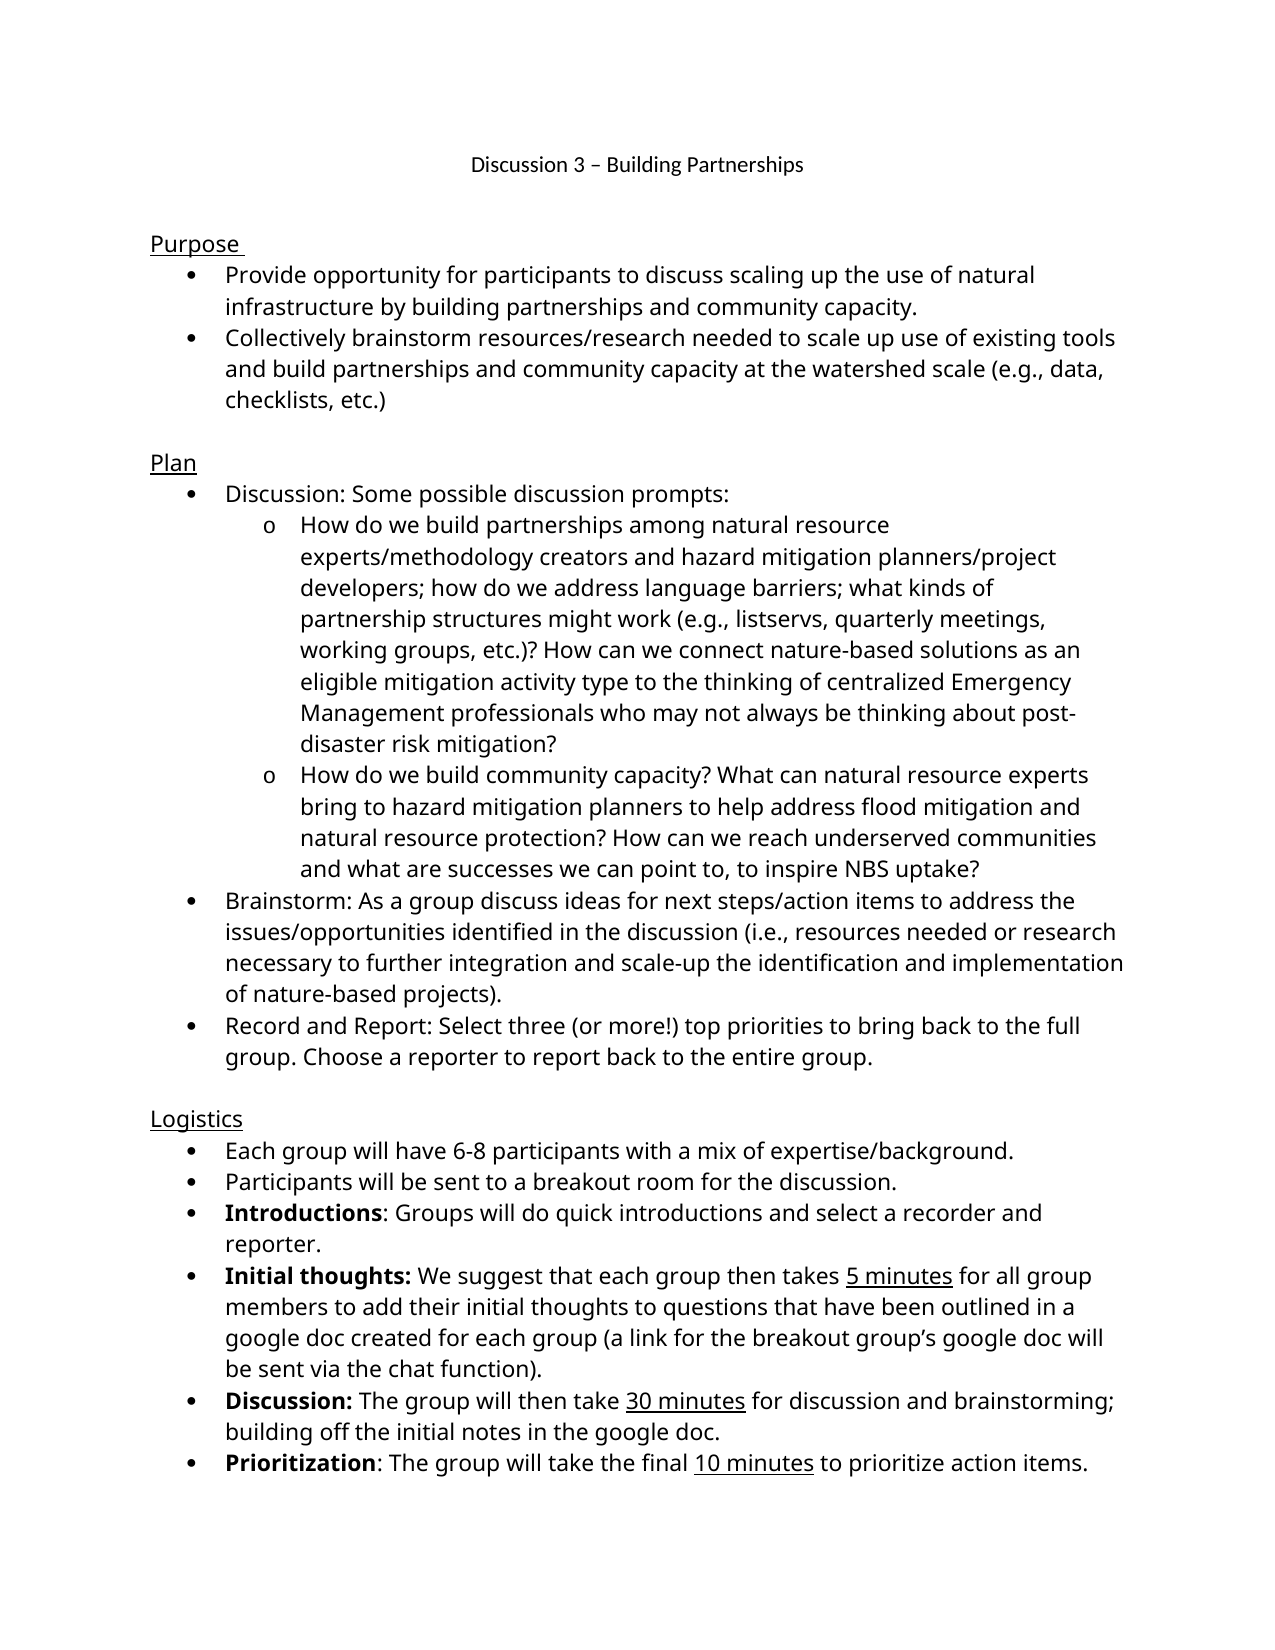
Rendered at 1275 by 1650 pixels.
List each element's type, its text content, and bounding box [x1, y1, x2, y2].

list Brainstorm: As a group discuss ideas for next steps/action items to address the issues/opportunities identified in the discussion (i.e., resources needed or research necessary to further integration and scale-up the identification and implementation of nature-based projects). [187, 884, 1125, 1009]
list Initial thoughts: We suggest that each group then takes 5 minutes for all group members to add their initial thoughts to questions that have been outlined in a google doc created for each group (a link for the breakout group’s google doc will be sent via the chat function). [187, 1259, 1125, 1384]
list How do we build community capacity? What can natural resource experts bring to hazard mitigation planners to help address flood mitigation and natural resource protection? How can we reach underserved communities and what are successes we can point to, to inspire NBS uptake? [262, 759, 1125, 884]
list Logistics [150, 1103, 1125, 1134]
list Prioritization: The group will take the final 10 minutes to prioritize action items. [187, 1447, 1125, 1478]
list Discussion: The group will then take 30 minutes for discussion and brainstorming; building off the initial notes in the google doc. [187, 1384, 1125, 1447]
list Record and Report: Select three (or more!) top priorities to bring back to the full group. Choose a reporter to report back to the entire group. [187, 1009, 1125, 1072]
list Introductions: Groups will do quick introductions and select a recorder and reporter. [187, 1197, 1125, 1259]
text Discussion 3 – Building Partnerships [150, 150, 1125, 178]
list Collectively brainstorm resources/research needed to scale up use of existing tools and build partnerships and community capacity at the watershed scale (e.g., data, checklists, etc.) [187, 322, 1125, 416]
list Participants will be sent to a breakout room for the discussion. [187, 1166, 1125, 1197]
list Provide opportunity for participants to discuss scaling up the use of natural infrastructure by building partnerships and community capacity. [187, 259, 1125, 322]
list Plan [150, 447, 1125, 478]
list How do we build partnerships among natural resource experts/methodology creators and hazard mitigation planners/project developers; how do we address language barriers; what kinds of partnership structures might work (e.g., listservs, quarterly meetings, working groups, etc.)? How can we connect nature-based solutions as an eligible mitigation activity type to the thinking of centralized Emergency Management professionals who may not always be thinking about post-disaster risk mitigation? [262, 509, 1125, 759]
list Discussion: Some possible discussion prompts: [187, 478, 1125, 509]
list Each group will have 6-8 participants with a mix of expertise/background. [187, 1134, 1125, 1166]
list Purpose [150, 228, 1125, 259]
